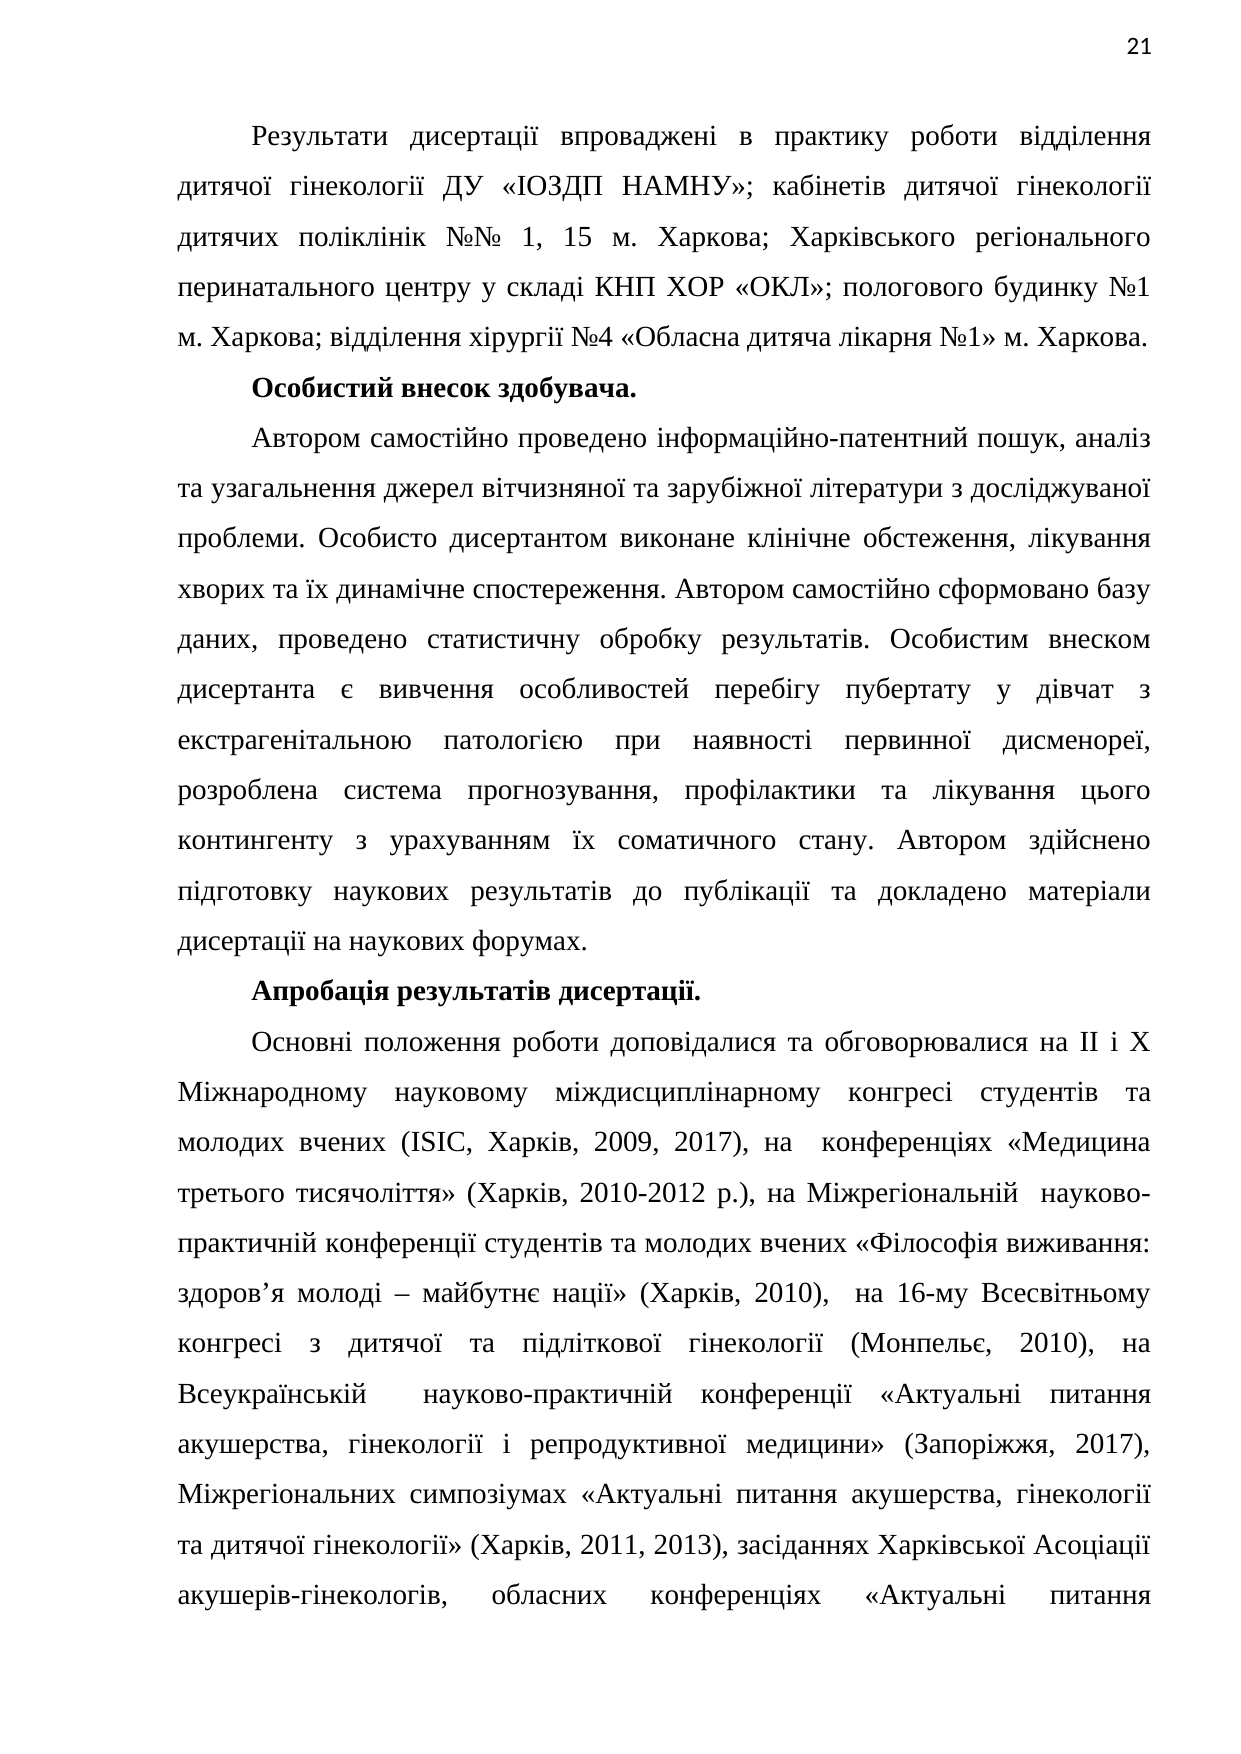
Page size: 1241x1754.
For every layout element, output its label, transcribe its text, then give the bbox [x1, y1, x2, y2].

text Особистий внесок здобувача. [177, 370, 1152, 403]
text Апробація результатів дисертації. [177, 973, 1152, 1007]
text Результати дисертації впроваджені в практику роботи відділення дитячої гінекології ДУ «ІОЗДП НАМНУ»; кабінетів дитячої гінекології дитячих поліклінік №№ 1, 15 м. Харкова; Харківського регіонального перинатального центру у складі КНП ХОР «ОКЛ»; пологового будинку №1 м. Харкова; відділення хірургії №4 «Обласна дитяча лікарня №1» м. Харкова. [177, 118, 1152, 353]
text Автором самостійно проведено інформаційно-патентний пошук, аналіз та узагальнення джерел вітчизняної та зарубіжної літератури з досліджуваної проблеми. Особисто дисертантом виконане клінічне обстеження, лікування хворих та їх динамічне спостереження. Автором самостійно сформовано базу даних, проведено статистичну обробку результатів. Особистим внеском дисертанта є вивчення особливостей перебігу пубертату у дівчат з екстрагенітальною патологією при наявності первинної дисменореї, розроблена система прогнозування, профілактики та лікування цього контингенту з урахуванням їх соматичного стану. Автором здійснено підготовку наукових результатів до публікації та докладено матеріали дисертації на наукових форумах. [177, 420, 1152, 957]
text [177, 1024, 1152, 1611]
